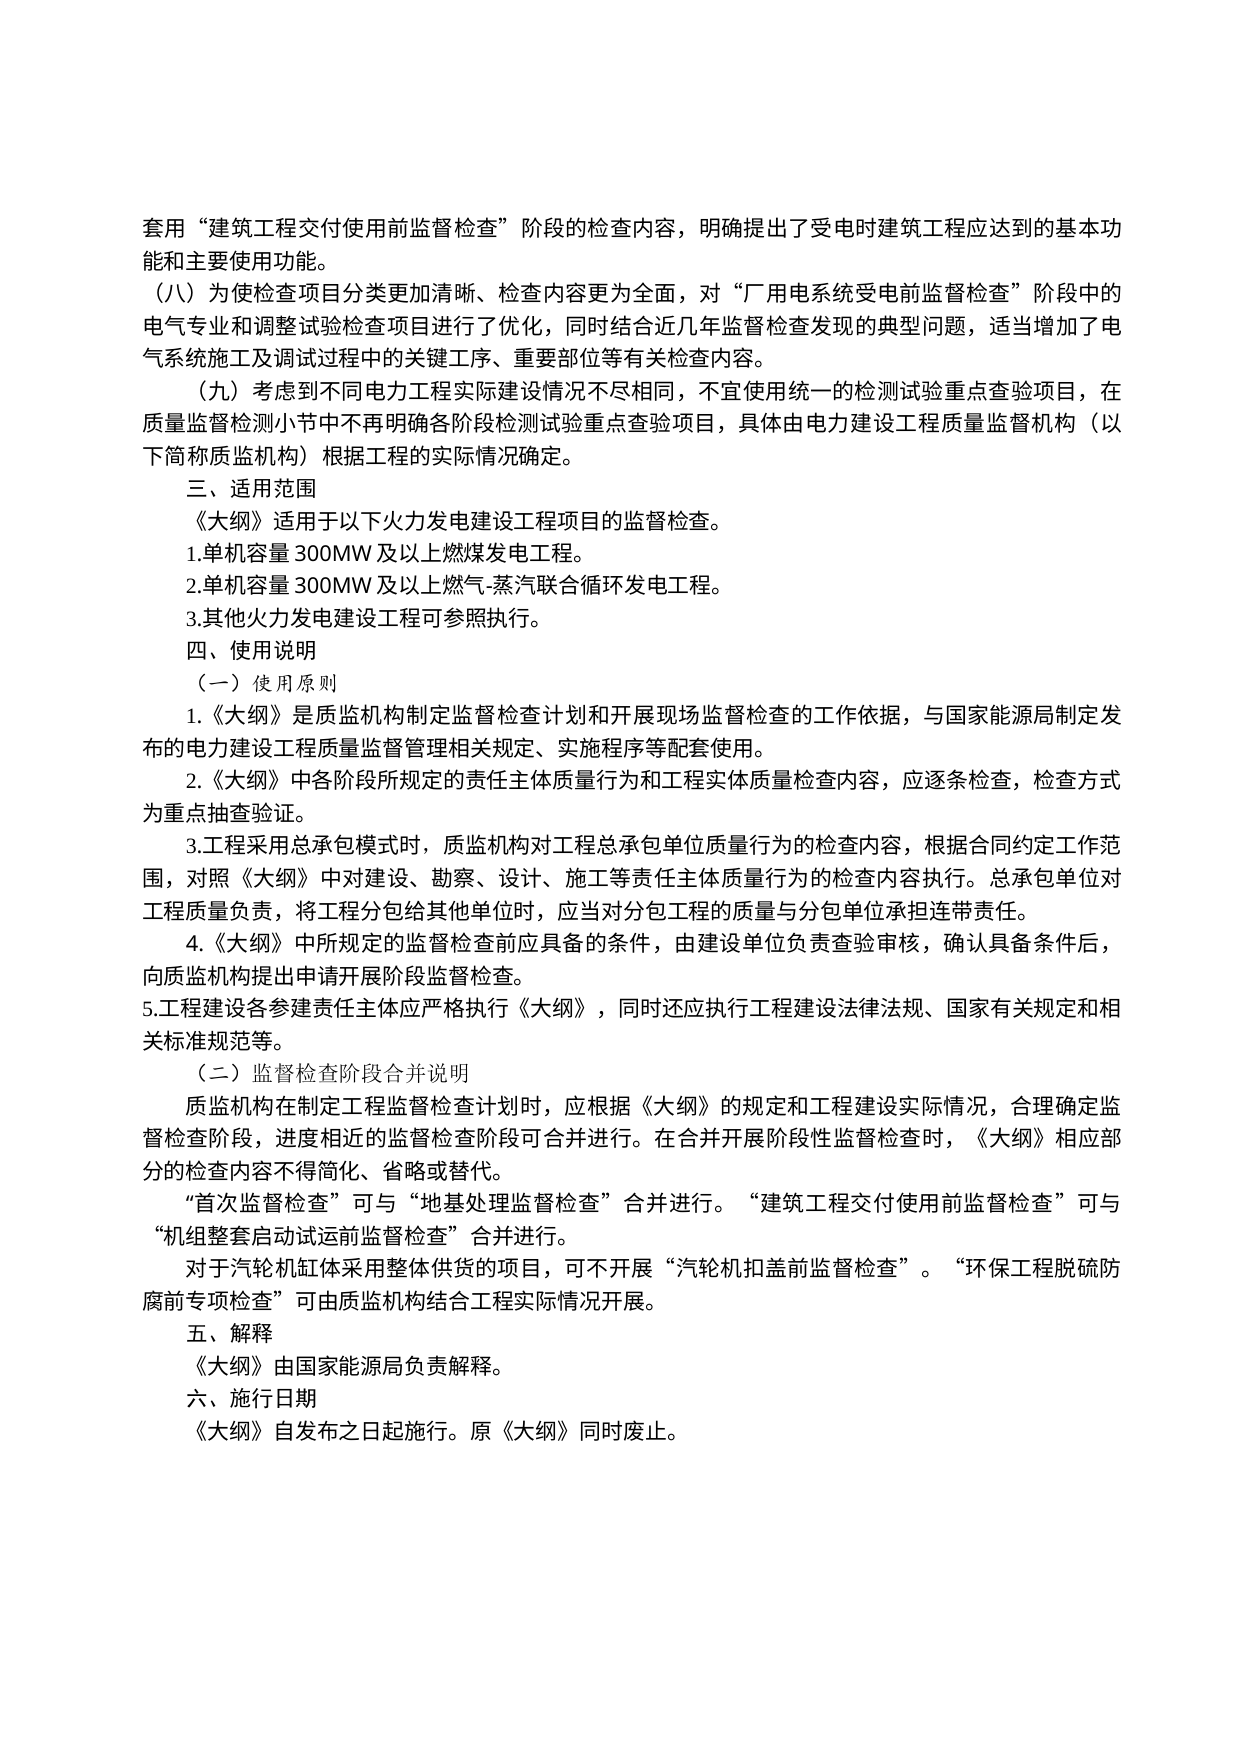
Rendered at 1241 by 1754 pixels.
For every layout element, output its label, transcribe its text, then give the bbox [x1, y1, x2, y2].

text 1.单机容量300MW及以上燃煤发电工程。 [186, 536, 1122, 568]
text “首次监督检查”可与“地基处理监督检查”合并进行。“建筑工程交付使用前监督检查”可与“机组整套启动试运前监督检查”合并进行。 [142, 1186, 1122, 1251]
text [142, 211, 1122, 276]
text 5.工程建设各参建责任主体应严格执行《大纲》，同时还应执行工程建设法律法规、国家有关规定和相关标准规范等。 [142, 991, 1122, 1056]
text （九）考虑到不同电力工程实际建设情况不尽相同，不宜使用统一的检测试验重点查验项目，在质量监督检测小节中不再明确各阶段检测试验重点查验项目，具体由电力建设工程质量监督机构（以下简称质监机构）根据工程的实际情况确定。 [142, 373, 1122, 471]
text 1.《大纲》是质监机构制定监督检查计划和开展现场监督检查的工作依据，与国家能源局制定发布的电力建设工程质量监督管理相关规定、实施程序等配套使用。 [142, 698, 1122, 763]
list 三、适用范围 [142, 471, 1122, 503]
list 六、施行日期 [142, 1381, 1122, 1413]
text 《大纲》由国家能源局负责解释。 [142, 1348, 1122, 1381]
text 对于汽轮机缸体采用整体供货的项目，可不开展“汽轮机扣盖前监督检查”。“环保工程脱硫防腐前专项检查”可由质监机构结合工程实际情况开展。 [142, 1251, 1122, 1316]
text 四、使用说明 [142, 633, 1122, 666]
text （八）为使检查项目分类更加清晰、检查内容更为全面，对“厂用电系统受电前监督检查”阶段中的电气专业和调整试验检查项目进行了优化，同时结合近几年监督检查发现的典型问题，适当增加了电气系统施工及调试过程中的关键工序、重要部位等有关检查内容。 [142, 276, 1122, 373]
text 五、解释 [142, 1316, 1122, 1348]
text 2.单机容量300MW及以上燃气-蒸汽联合循环发电工程。 [142, 568, 1122, 601]
text 2.《大纲》中各阶段所规定的责任主体质量行为和工程实体质量检查内容，应逐条检查，检查方式为重点抽查验证。 [142, 763, 1122, 828]
text 4.《大纲》中所规定的监督检查前应具备的条件，由建设单位负责查验审核，确认具备条件后，向质监机构提出申请开展阶段监督检查。 [142, 926, 1122, 991]
text 《大纲》自发布之日起施行。原《大纲》同时废止。 [142, 1413, 1122, 1446]
text 《大纲》适用于以下火力发电建设工程项目的监督检查。 [142, 503, 1122, 536]
text 3.工程采用总承包模式时，质监机构对工程总承包单位质量行为的检查内容，根据合同约定工作范围，对照《大纲》中对建设、勘察、设计、施工等责任主体质量行为的检查内容执行。总承包单位对工程质量负责，将工程分包给其他单位时，应当对分包工程的质量与分包单位承担连带责任。 [142, 828, 1122, 926]
text （二）监督检查阶段合并说明 [142, 1056, 1122, 1088]
text （一）使用原则 [142, 666, 1122, 698]
text 质监机构在制定工程监督检查计划时，应根据《大纲》的规定和工程建设实际情况，合理确定监督检查阶段，进度相近的监督检查阶段可合并进行。在合并开展阶段性监督检查时，《大纲》相应部分的检查内容不得简化、省略或替代。 [142, 1088, 1122, 1186]
text 3.其他火力发电建设工程可参照执行。 [142, 601, 1122, 633]
